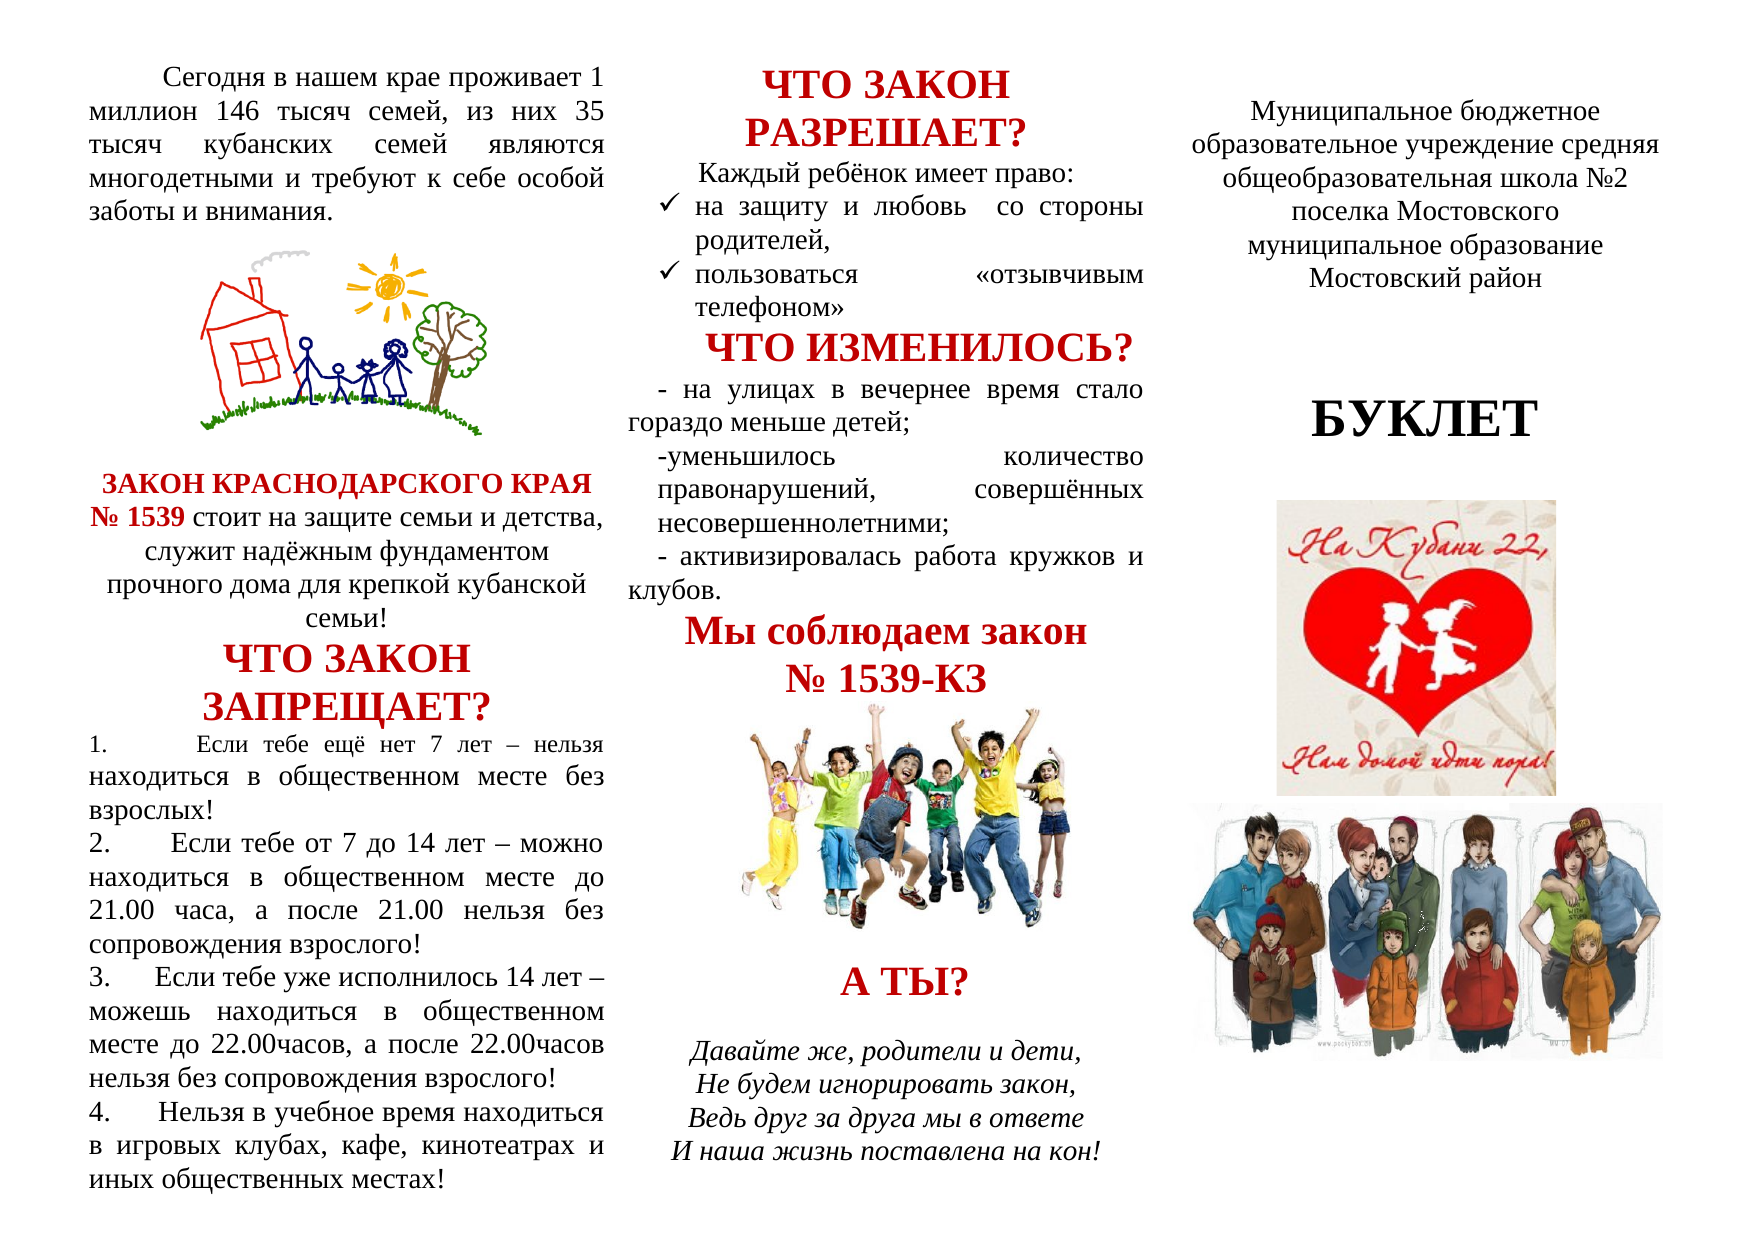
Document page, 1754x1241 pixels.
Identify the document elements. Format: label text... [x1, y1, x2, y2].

text муниципальное образование Мостовский район [1167, 227, 1683, 294]
text 2. Если тебе от 7 до 14 лет – можно находиться в общественном месте до 21.00 часа, а после 21.00 нельзя без сопровождения взрослого! [89, 825, 605, 959]
text ЧТО ЗАКОН РАЗРЕШАЕТ? [628, 59, 1144, 155]
picture [738, 701, 1072, 932]
text БУКЛЕТ [1167, 386, 1683, 449]
text - активизировалась работа кружков и клубов. [628, 538, 1144, 606]
text Мы соблюдаем закон [628, 606, 1144, 653]
text - на улицах в вечернее время стало гораздо меньше детей; [628, 371, 1144, 438]
text Каждый ребёнок имеет право: [628, 155, 1144, 188]
picture [197, 226, 496, 438]
text поселка Мостовского [1167, 193, 1683, 227]
text Ведь друг за друга мы в ответе [628, 1100, 1144, 1133]
text 1. Если тебе ещё нет 7 лет – нельзя находиться в общественном месте без взрослых! [89, 729, 605, 825]
text ЧТО ЗАКОН ЗАПРЕЩАЕТ? [89, 634, 605, 729]
text Сегодня в нашем крае проживает 1 миллион 146 тысяч семей, из них 35 тысяч кубанских семей являются многодетными и требуют к себе особой заботы и внимания. [89, 59, 605, 227]
text ЧТО ИЗМЕНИЛОСЬ? [695, 323, 1144, 371]
text Не будем игнорировать закон, [628, 1066, 1144, 1100]
picture [1187, 803, 1663, 1061]
text Муниципальное бюджетное образовательное учреждение средняя общеобразовательная школа №2 [1167, 93, 1683, 193]
text 3. Если тебе уже исполнилось 14 лет – можешь находиться в общественном месте до 22.00часов, а после 22.00часов нельзя без сопровождения взрослого! [89, 959, 605, 1094]
text ЗАКОН КРАСНОДАРСКОГО КРАЯ № 1539 стоит на защите семьи и детства, служит надёжным фундаментом прочного дома для крепкой кубанской семьи! [89, 466, 605, 634]
text Давайте же, родители и дети, [628, 1033, 1144, 1066]
text -уменьшилось количество правонарушений, совершённых несовершеннолетними; [657, 438, 1144, 538]
text № 1539-КЗ [628, 653, 1144, 701]
list на защиту и любовь со стороны родителей, [657, 188, 1144, 256]
list пользоваться «отзывчивым телефоном» [657, 256, 1144, 323]
text А ТЫ? [665, 957, 1144, 1005]
text И наша жизнь поставлена на кон! [628, 1133, 1144, 1167]
text 4. Нельзя в учебное время находиться в игровых клубах, кафе, кинотеатрах и иных общественных местах! [89, 1094, 605, 1194]
picture [1276, 500, 1557, 796]
